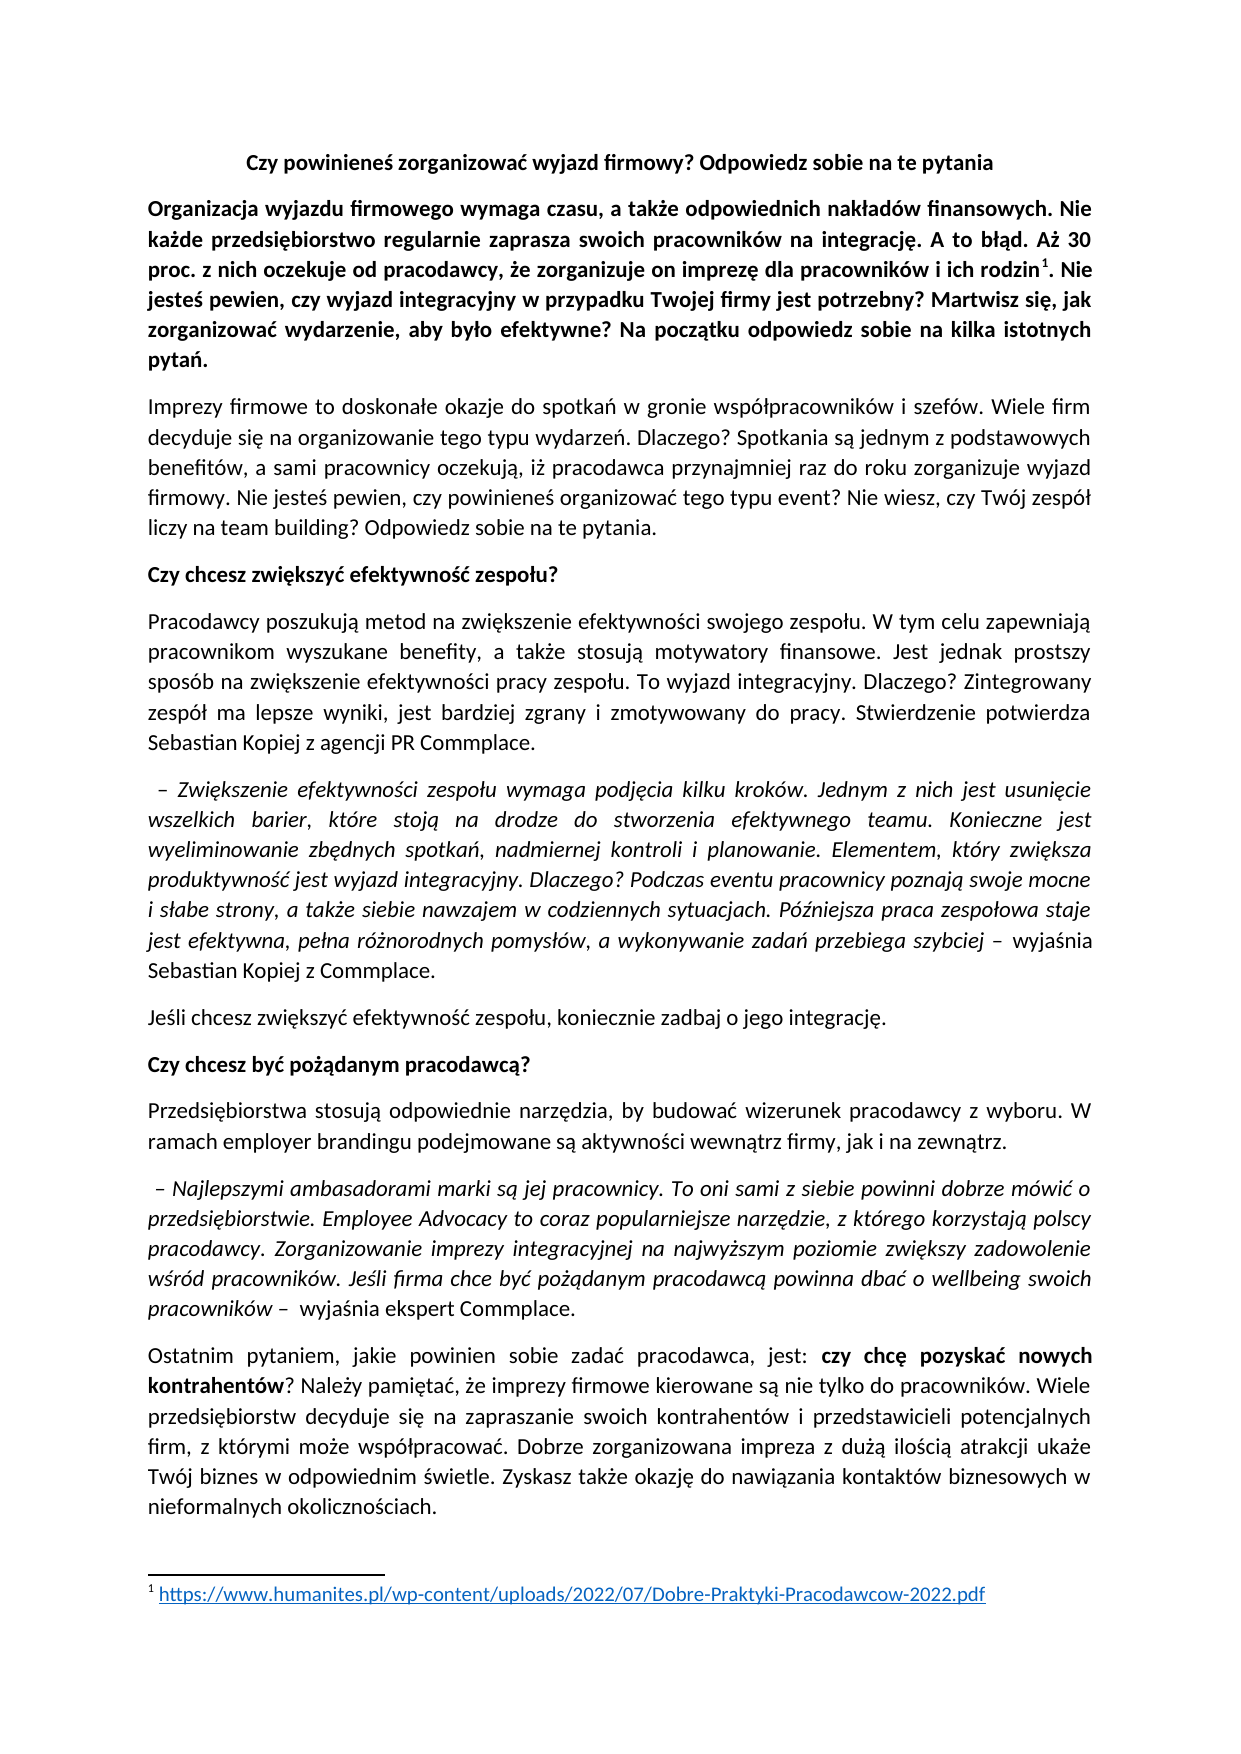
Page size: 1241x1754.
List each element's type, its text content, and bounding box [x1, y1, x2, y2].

text Czy chcesz zwiększyć efektywność zespołu? [148, 560, 1093, 588]
text Przedsiębiorstwa stosują odpowiednie narzędzia, by budować wizerunek pracodawcy z wyboru. W ramach employer brandingu podejmowane są aktywności wewnątrz firmy, jak i na zewnątrz. [148, 1097, 1093, 1155]
text Organizacja wyjazdu firmowego wymaga czasu, a także odpowiednich nakładów finansowych. Nie każde przedsiębiorstwo regularnie zaprasza swoich pracowników na integrację. A to błąd. Aż 30 proc. z nich oczekuje od pracodawcy, że zorganizuje on imprezę dla pracowników i ich rodzin. Nie jesteś pewien, czy wyjazd integracyjny w przypadku Twojej firmy jest potrzebny? Martwisz się, jak zorganizować wydarzenie, aby było efektywne? Na początku odpowiedz sobie na kilka istotnych pytań. [148, 194, 1093, 373]
text – Najlepszymi ambasadorami marki są jej pracownicy. To oni sami z siebie powinni dobrze mówić o przedsiębiorstwie. Employee Advocacy to coraz popularniejsze narzędzie, z którego korzystają polscy pracodawcy. Zorganizowanie imprezy integracyjnej na najwyższym poziomie zwiększy zadowolenie wśród pracowników. Jeśli firma chce być pożądanym pracodawcą powinna dbać o wellbeing swoich pracowników – wyjaśnia ekspert Commplace. [148, 1174, 1093, 1322]
text Ostatnim pytaniem, jakie powinien sobie zadać pracodawca, jest: czy chcę pozyskać nowych kontrahentów? Należy pamiętać, że imprezy firmowe kierowane są nie tylko do pracowników. Wiele przedsiębiorstw decyduje się na zapraszanie swoich kontrahentów i przedstawicieli potencjalnych firm, z którymi może współpracować. Dobrze zorganizowana impreza z dużą ilością atrakcji ukaże Twój biznes w odpowiednim świetle. Zyskasz także okazję do nawiązania kontaktów biznesowych w nieformalnych okolicznościach. [148, 1341, 1093, 1520]
text Imprezy firmowe to doskonałe okazje do spotkań w gronie współpracowników i szefów. Wiele firm decyduje się na organizowanie tego typu wydarzeń. Dlaczego? Spotkania są jednym z podstawowych benefitów, a sami pracownicy oczekują, iż pracodawca przynajmniej raz do roku zorganizuje wyjazd firmowy. Nie jesteś pewien, czy powinieneś organizować tego typu event? Nie wiesz, czy Twój zespół liczy na team building? Odpowiedz sobie na te pytania. [148, 392, 1093, 541]
text Czy chcesz być pożądanym pracodawcą? [148, 1050, 1093, 1078]
text Pracodawcy poszukują metod na zwiększenie efektywności swojego zespołu. W tym celu zapewniają pracownikom wyszukane benefity, a także stosują motywatory finansowe. Jest jednak prostszy sposób na zwiększenie efektywności pracy zespołu. To wyjazd integracyjny. Dlaczego? Zintegrowany zespół ma lepsze wyniki, jest bardziej zgrany i zmotywowany do pracy. Stwierdzenie potwierdza Sebastian Kopiej z agencji PR Commplace. [148, 607, 1093, 756]
text – Zwiększenie efektywności zespołu wymaga podjęcia kilku kroków. Jednym z nich jest usunięcie wszelkich barier, które stoją na drodze do stworzenia efektywnego teamu. Konieczne jest wyeliminowanie zbędnych spotkań, nadmiernej kontroli i planowanie. Elementem, który zwiększa produktywność jest wyjazd integracyjny. Dlaczego? Podczas eventu pracownicy poznają swoje mocne i słabe strony, a także siebie nawzajem w codziennych sytuacjach. Późniejsza praca zespołowa staje jest efektywna, pełna różnorodnych pomysłów, a wykonywanie zadań przebiega szybciej – wyjaśnia Sebastian Kopiej z Commplace. [148, 775, 1093, 984]
text Czy powinieneś zorganizować wyjazd firmowy? Odpowiedz sobie na te pytania [148, 148, 1093, 176]
text Jeśli chcesz zwiększyć efektywność zespołu, koniecznie zadbaj o jego integrację. [148, 1003, 1093, 1031]
